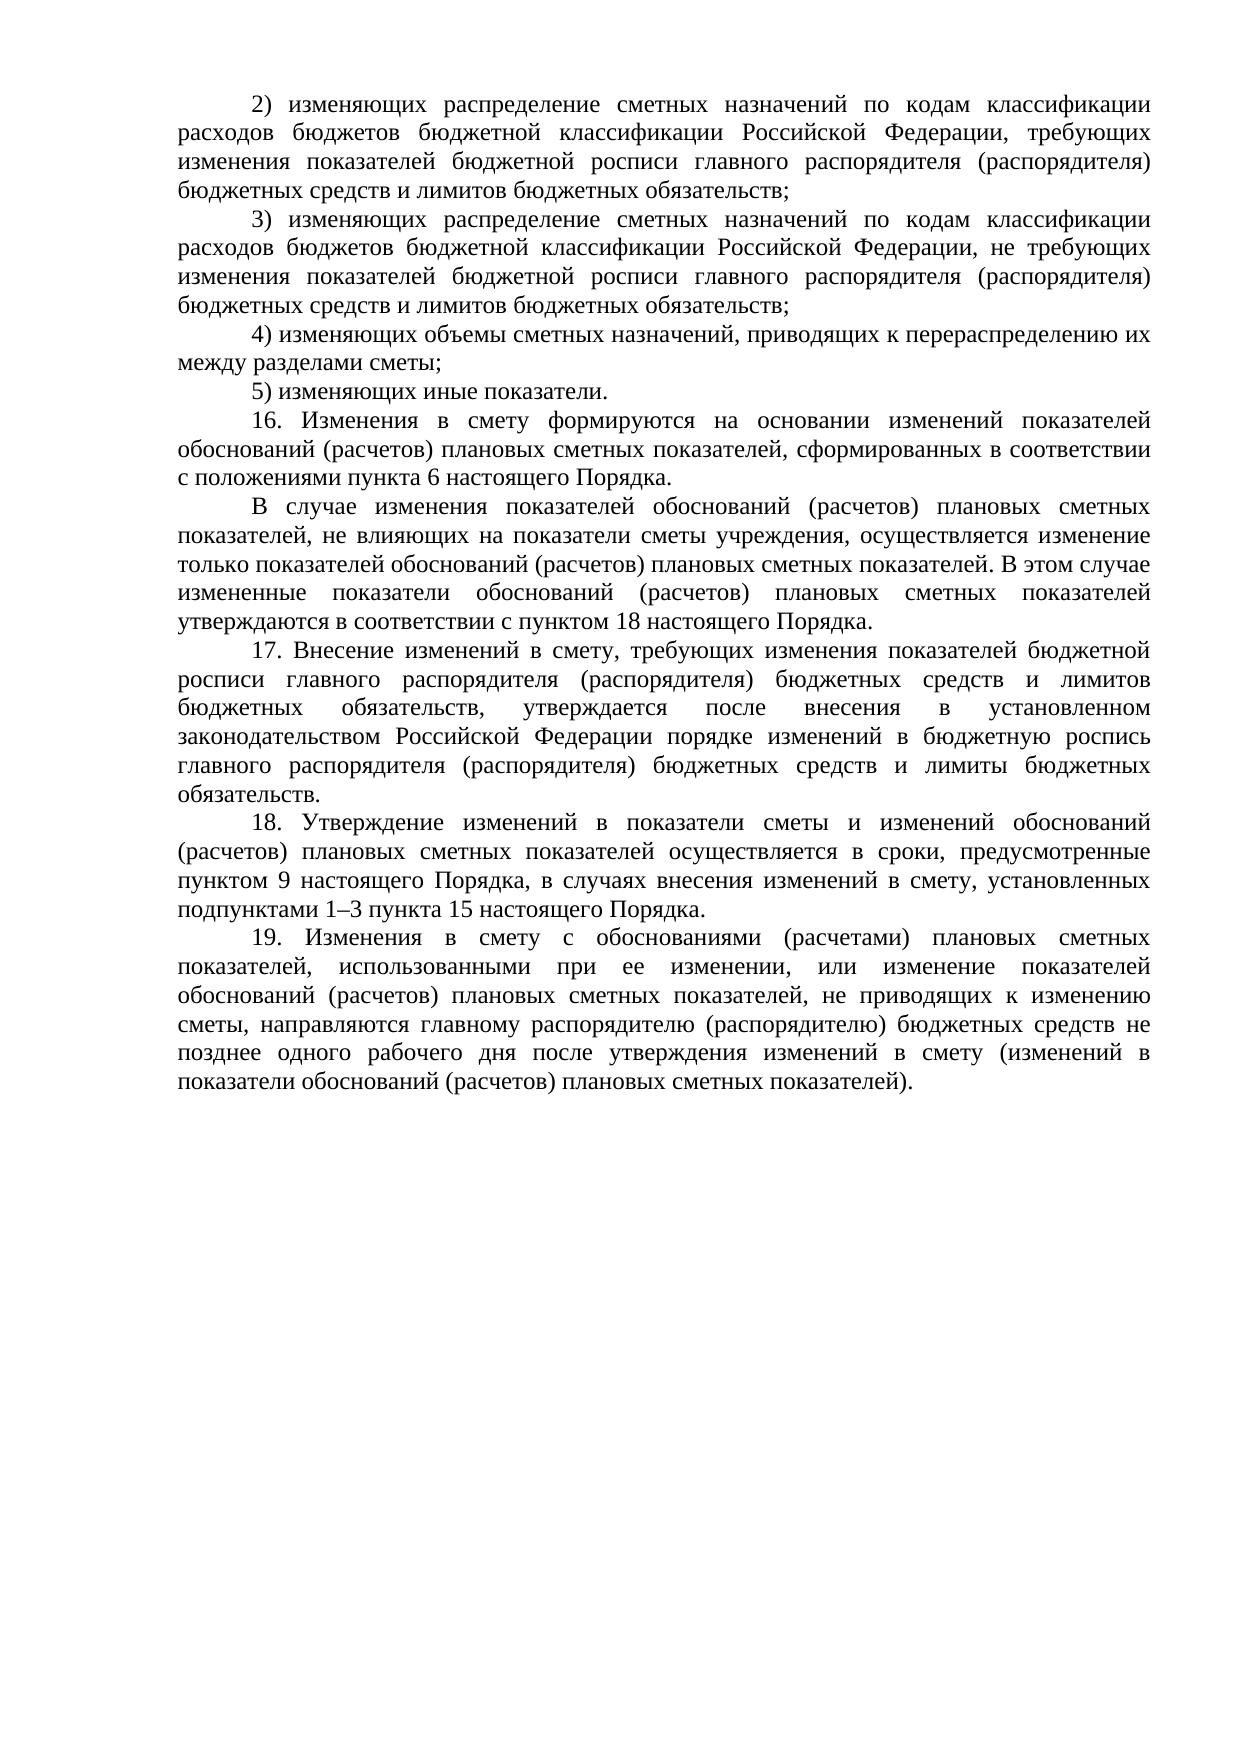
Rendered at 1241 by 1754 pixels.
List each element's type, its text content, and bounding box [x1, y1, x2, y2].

text 19. Изменения в смету с обоснованиями (расчетами) плановых сметных показателей, использованными при ее изменении, или изменение показателей обоснований (расчетов) плановых сметных показателей, не приводящих к изменению сметы, направляются главному распорядителю (распорядителю) бюджетных средств не позднее одного рабочего дня после утверждения изменений в смету (изменений в показатели обоснований (расчетов) плановых сметных показателей). [177, 922, 1152, 1095]
text 2) изменяющих распределение сметных назначений по кодам классификации расходов бюджетов бюджетной классификации Российской Федерации, требующих изменения показателей бюджетной росписи главного распорядителя (распорядителя) бюджетных средств и лимитов бюджетных обязательств; [177, 89, 1152, 204]
text 4) изменяющих объемы сметных назначений, приводящих к перераспределению их между разделами сметы; [177, 319, 1152, 376]
text 17. Внесение изменений в смету, требующих изменения показателей бюджетной росписи главного распорядителя (распорядителя) бюджетных средств и лимитов бюджетных обязательств, утверждается после внесения в установленном законодательством Российской Федерации порядке изменений в бюджетную роспись главного распорядителя (распорядителя) бюджетных средств и лимиты бюджетных обязательств. [177, 635, 1152, 807]
text 3) изменяющих распределение сметных назначений по кодам классификации расходов бюджетов бюджетной классификации Российской Федерации, не требующих изменения показателей бюджетной росписи главного распорядителя (распорядителя) бюджетных средств и лимитов бюджетных обязательств; [177, 204, 1152, 319]
text 18. Утверждение изменений в показатели сметы и изменений обоснований (расчетов) плановых сметных показателей осуществляется в сроки, предусмотренные пунктом 9 настоящего Порядка, в случаях внесения изменений в смету, установленных подпунктами 1–3 пункта 15 настоящего Порядка. [177, 807, 1152, 922]
text 16. Изменения в смету формируются на основании изменений показателей обоснований (расчетов) плановых сметных показателей, сформированных в соответствии с положениями пункта 6 настоящего Порядка. [177, 405, 1152, 491]
text В случае изменения показателей обоснований (расчетов) плановых сметных показателей, не влияющих на показатели сметы учреждения, осуществляется изменение только показателей обоснований (расчетов) плановых сметных показателей. В этом случае измененные показатели обоснований (расчетов) плановых сметных показателей утверждаются в соответствии с пунктом 18 настоящего Порядка. [177, 491, 1152, 635]
text 5) изменяющих иные показатели. [177, 376, 1152, 405]
